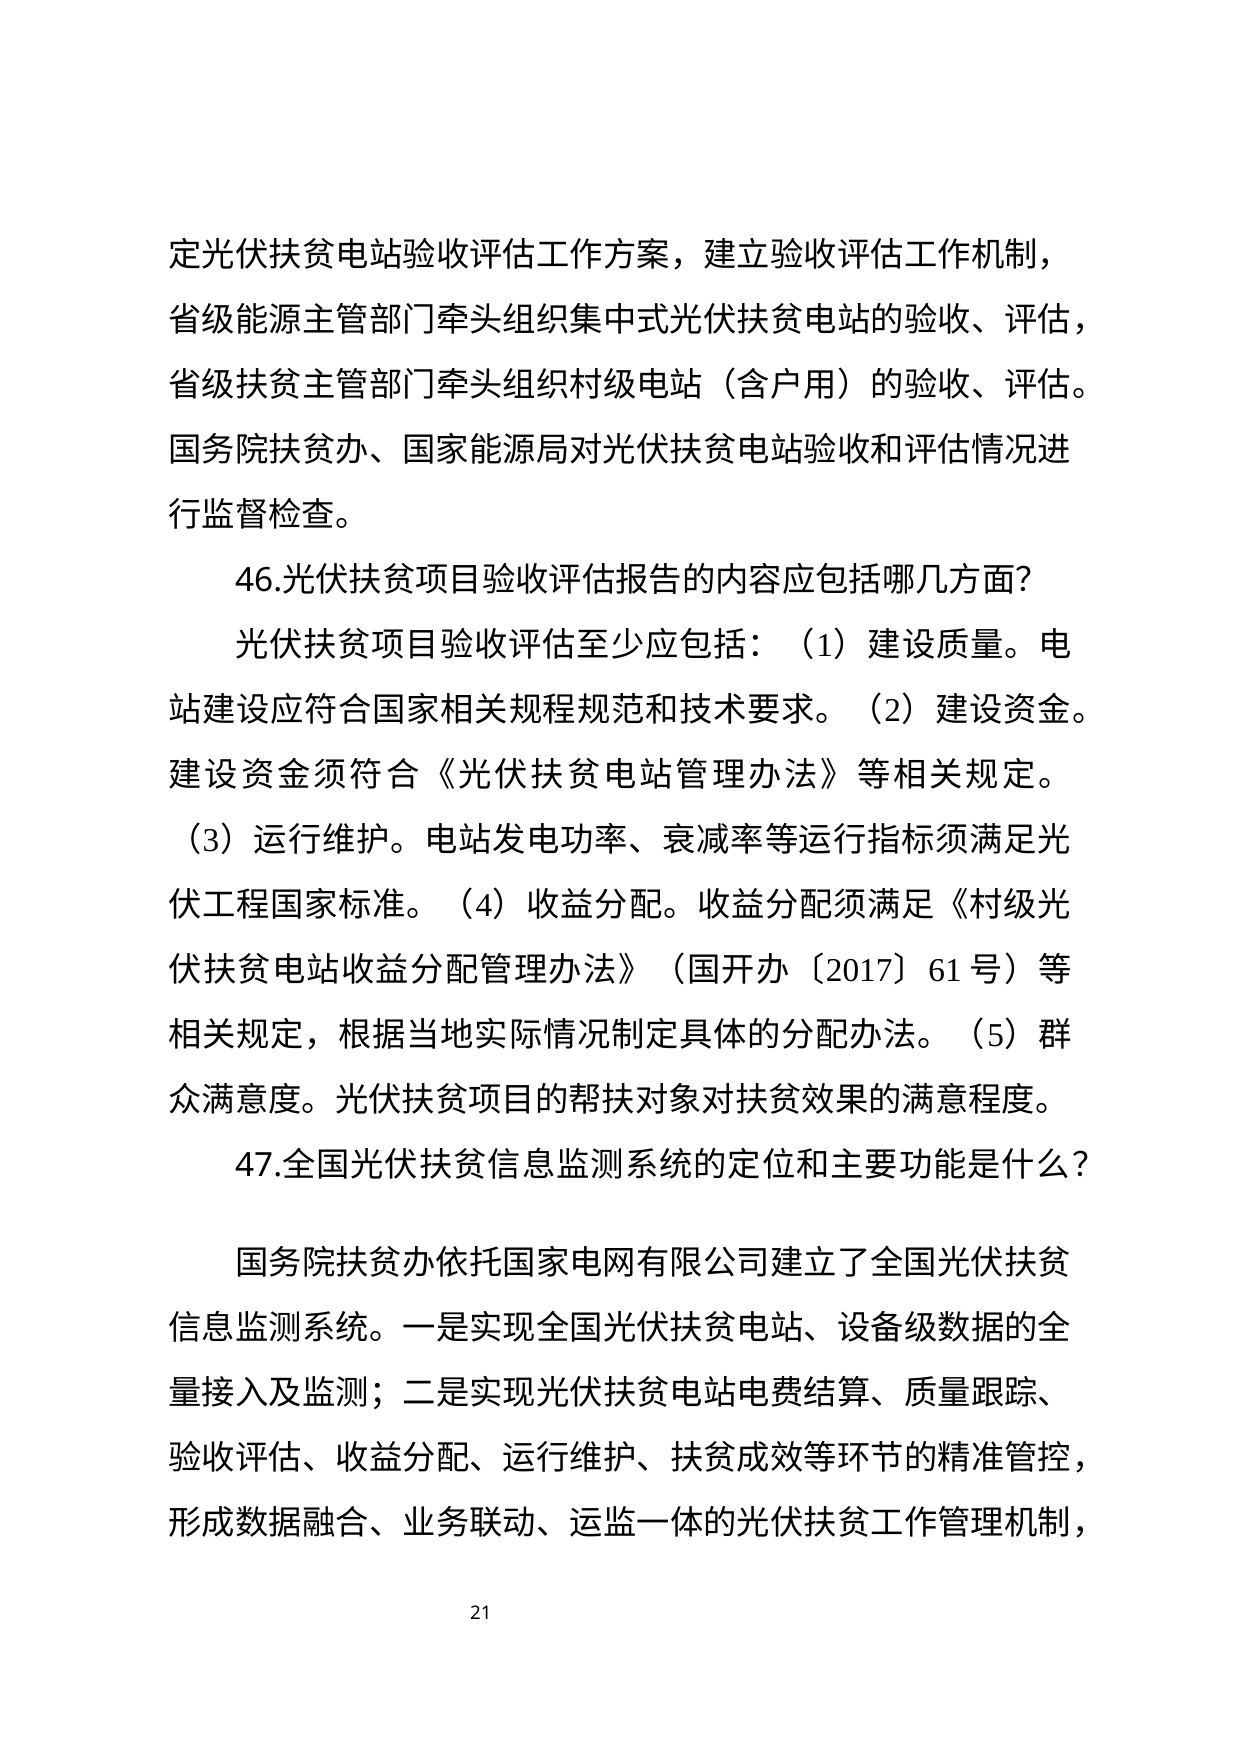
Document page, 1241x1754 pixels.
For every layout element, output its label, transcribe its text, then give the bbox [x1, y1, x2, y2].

list 全国光伏扶贫信息监测系统的定位和主要功能是什么？ [168, 1129, 1072, 1227]
list 光伏扶贫项目验收评估报告的内容应包括哪几方面？ [168, 544, 1072, 609]
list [168, 219, 1072, 544]
list 光伏扶贫项目验收评估至少应包括：（1）建设质量。电站建设应符合国家相关规程规范和技术要求。（2）建设资金。建设资金须符合《光伏扶贫电站管理办法》等相关规定。（3）运行维护。电站发电功率、衰减率等运行指标须满足光伏工程国家标准。（4）收益分配。收益分配须满足《村级光伏扶贫电站收益分配管理办法》（国开办〔2017〕61号）等相关规定，根据当地实际情况制定具体的分配办法。（5）群众满意度。光伏扶贫项目的帮扶对象对扶贫效果的满意程度。 [168, 609, 1072, 1129]
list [168, 1227, 1072, 1552]
